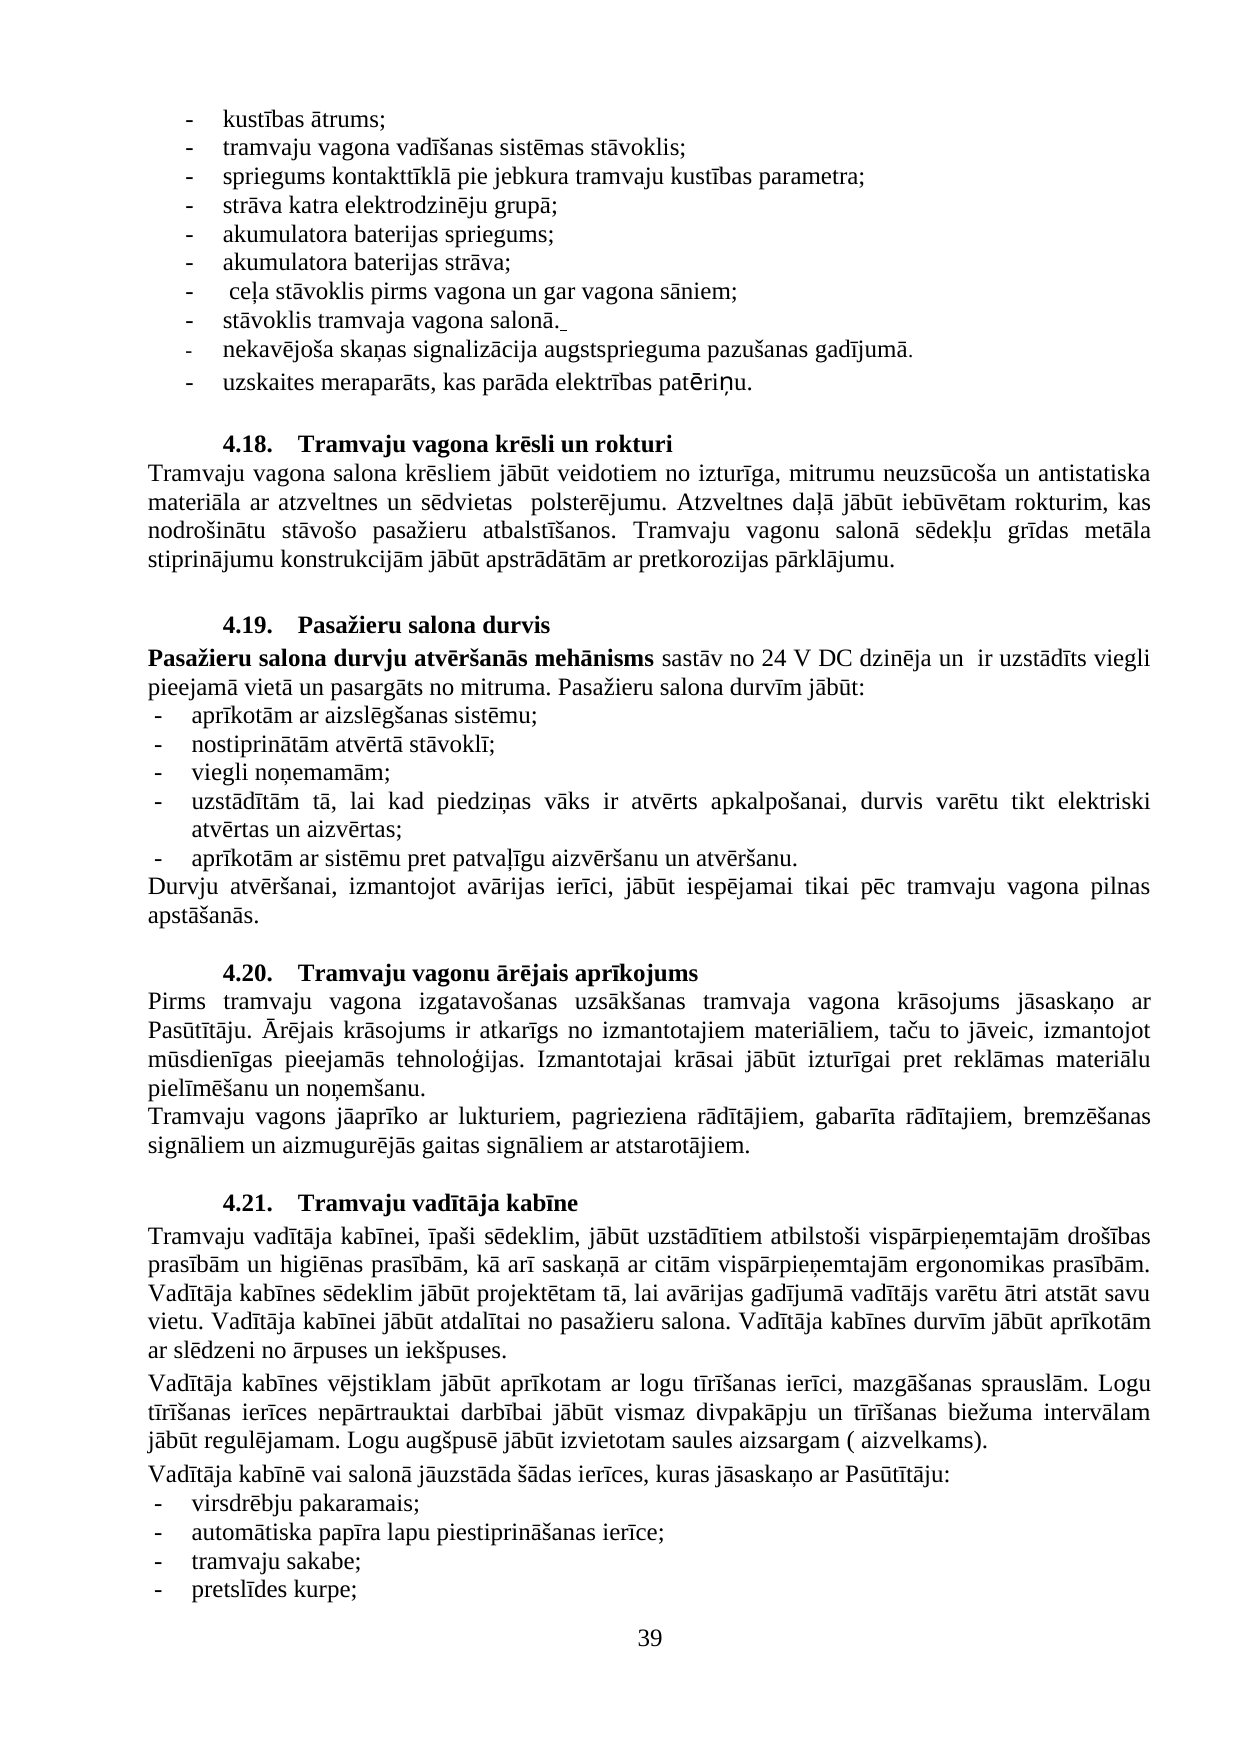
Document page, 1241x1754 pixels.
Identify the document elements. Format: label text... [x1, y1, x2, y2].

list aprīkotām ar sistēmu pret patvaļīgu aizvēršanu un atvēršanu. [154, 843, 1152, 872]
list virsdrēbju pakaramais; [154, 1488, 1152, 1517]
list nostiprinātām atvērtā stāvoklī; [154, 729, 1008, 758]
text Vadītāja kabīnes vējstiklam jābūt aprīkotam ar logu tīrīšanas ierīci, mazgāšanas sprauslām. Logu tīrīšanas ierīces nepārtrauktai darbībai jābūt vismaz divpakāpju un tīrīšanas biežuma intervālam jābūt regulējamam. Logu augšpusē jābūt izvietotam saules aizsargam ( aizvelkams). [148, 1369, 1152, 1455]
list viegli noņemamām; [154, 758, 1152, 786]
text Durvju atvēršanai, izmantojot avārijas ierīci, jābūt iespējamai tikai pēc tramvaju vagona pilnas apstāšanās. [148, 872, 1152, 929]
list uzskaites meraparāts, kas parāda elektrības patēriņu. [185, 367, 1152, 396]
list tramvaju vagona vadīšanas sistēmas stāvoklis; [185, 132, 1152, 161]
list uzstādītām tā, lai kad piedziņas vāks ir atvērts apkalpošanai, durvis varētu tikt elektriski atvērtas un aizvērtas; [154, 786, 1152, 843]
text Pirms tramvaju vagona izgatavošanas uzsākšanas tramvaja vagona krāsojums jāsaskaņo ar Pasūtītāju. Ārējais krāsojums ir atkarīgs no izmantotajiem materiāliem, taču to jāveic, izmantojot mūsdienīgas pieejamās tehnoloģijas. Izmantotajai krāsai jābūt izturīgai pret reklāmas materiālu pielīmēšanu un noņemšanu. [148, 986, 1152, 1101]
text Vadītāja kabīnē vai salonā jāuzstāda šādas ierīces, kuras jāsaskaņo ar Pasūtītāju: [148, 1460, 1152, 1488]
list ceļa stāvoklis pirms vagona un gar vagona sāniem; [185, 276, 1152, 305]
list tramvaju sakabe; [154, 1546, 1152, 1574]
list Pasažieru salona durvis [223, 610, 1152, 639]
list kustības ātrums; [185, 104, 1152, 132]
list stāvoklis tramvaja vagona salonā. [185, 305, 1152, 334]
list automātiska papīra lapu piestiprināšanas ierīce; [154, 1517, 1152, 1546]
text Tramvaju vagona salona krēsliem jābūt veidotiem no izturīga, mitrumu neuzsūcoša un antistatiska materiāla ar atzveltnes un sēdvietas polsterējumu. Atzveltnes daļā jābūt iebūvētam rokturim, kas nodrošinātu stāvošo pasažieru atbalstīšanos. Tramvaju vagonu salonā sēdekļu grīdas metāla stiprinājumu konstrukcijām jābūt apstrādātām ar pretkorozijas pārklājumu. [148, 458, 1152, 573]
text Tramvaju vagons jāaprīko ar lukturiem, pagrieziena rādītājiem, gabarīta rādītajiem, bremzēšanas signāliem un aizmugurējās gaitas signāliem ar atstarotājiem. [148, 1101, 1152, 1159]
list Tramvaju vagonu ārējais aprīkojums [223, 958, 1152, 986]
list akumulatora baterijas spriegums; [185, 219, 1152, 247]
list Tramvaju vagona krēsli un rokturi [223, 429, 1152, 458]
list nekavējoša skaņas signalizācija augstsprieguma pazušanas gadījumā. [185, 334, 1152, 362]
text Tramvaju vadītāja kabīnei, īpaši sēdeklim, jābūt uzstādītiem atbilstoši vispārpieņemtajām drošības prasībām un higiēnas prasībām, kā arī saskaņā ar citām vispārpieņemtajām ergonomikas prasībām. Vadītāja kabīnes sēdeklim jābūt projektētam tā, lai avārijas gadījumā vadītājs varētu ātri atstāt savu vietu. Vadītāja kabīnei jābūt atdalītai no pasažieru salona. Vadītāja kabīnes durvīm jābūt aprīkotām ar slēdzeni no ārpuses un iekšpuses. [148, 1221, 1152, 1364]
list akumulatora baterijas strāva; [185, 247, 1152, 276]
list spriegums kontakttīklā pie jebkura tramvaju kustības parametra; [185, 161, 1152, 190]
text Pasažieru salona durvju atvēršanās mehānisms sastāv no 24 V DC dzinēja un ir uzstādīts viegli pieejamā vietā un pasargāts no mitruma. Pasažieru salona durvīm jābūt: [148, 644, 1152, 701]
list aprīkotām ar aizslēgšanas sistēmu; [154, 701, 1008, 729]
list pretslīdes kurpe; [154, 1574, 1152, 1603]
list strāva katra elektrodzinēju grupā; [185, 190, 1152, 219]
list Tramvaju vadītāja kabīne [223, 1188, 1152, 1216]
